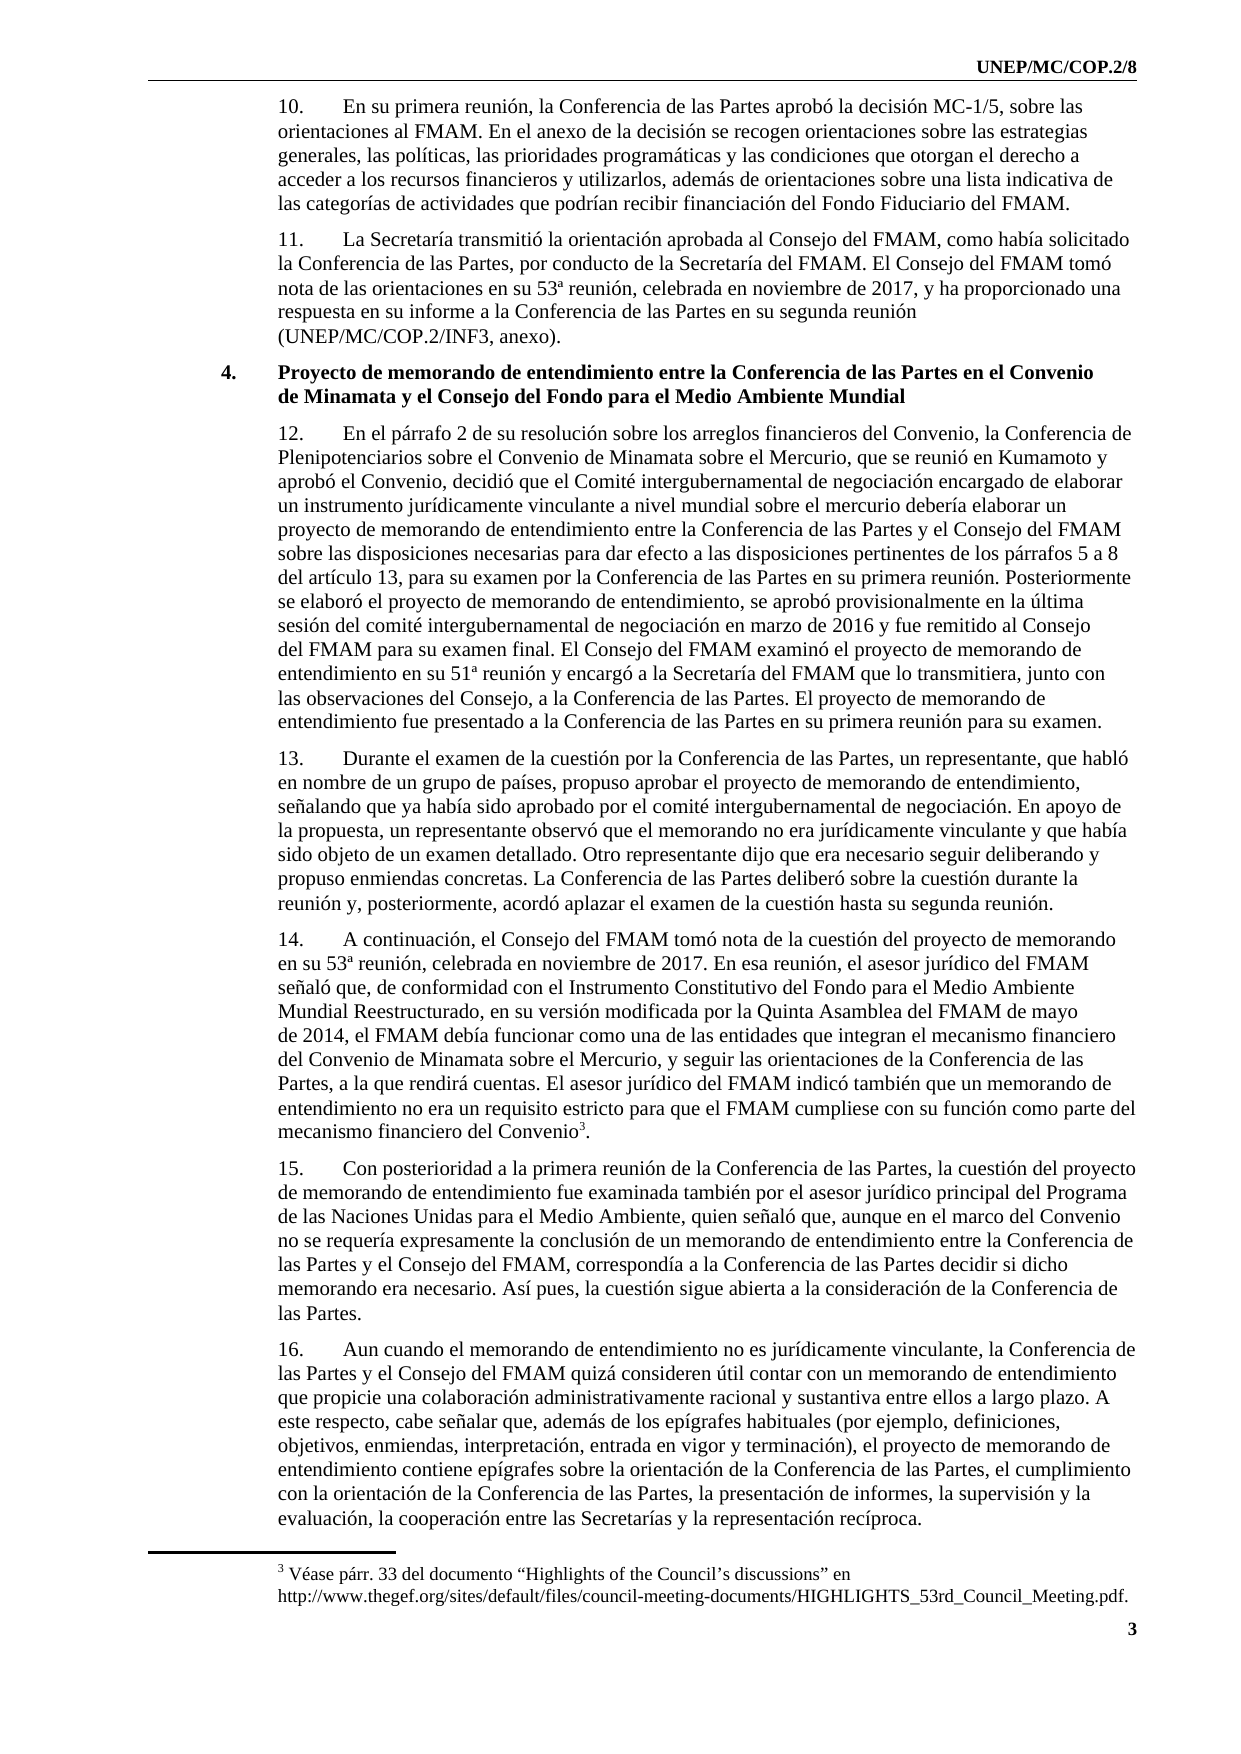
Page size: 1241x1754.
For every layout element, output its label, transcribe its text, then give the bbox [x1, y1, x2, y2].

list A continuación, el Consejo del FMAM tomó nota de la cuestión del proyecto de memorando en su 53ª reunión, celebrada en noviembre de 2017. En esa reunión, el asesor jurídico del FMAM señaló que, de conformidad con el Instrumento Constitutivo del Fondo para el Medio Ambiente Mundial Reestructurado, en su versión modificada por la Quinta Asamblea del FMAM de mayo de 2014, el FMAM debía funcionar como una de las entidades que integran el mecanismo financiero del Convenio de Minamata sobre el Mercurio, y seguir las orientaciones de la Conferencia de las Partes, a la que rendirá cuentas. El asesor jurídico del FMAM indicó también que un memorando de entendimiento no era un requisito estricto para que el FMAM cumpliese con su función como parte del mecanismo financiero del Convenio. [278, 927, 1137, 1143]
list En el párrafo 2 de su resolución sobre los arreglos financieros del Convenio, la Conferencia de Plenipotenciarios sobre el Convenio de Minamata sobre el Mercurio, que se reunió en Kumamoto y aprobó el Convenio, decidió que el Comité intergubernamental de negociación encargado de elaborar un instrumento jurídicamente vinculante a nivel mundial sobre el mercurio debería elaborar un proyecto de memorando de entendimiento entre la Conferencia de las Partes y el Consejo del FMAM sobre las disposiciones necesarias para dar efecto a las disposiciones pertinentes de los párrafos 5 a 8 del artículo 13, para su examen por la Conferencia de las Partes en su primera reunión. Posteriormente se elaboró el proyecto de memorando de entendimiento, se aprobó provisionalmente en la última sesión del comité intergubernamental de negociación en marzo de 2016 y fue remitido al Consejo del FMAM para su examen final. El Consejo del FMAM examinó el proyecto de memorando de entendimiento en su 51ª reunión y encargó a la Secretaría del FMAM que lo transmitiera, junto con las observaciones del Consejo, a la Conferencia de las Partes. El proyecto de memorando de entendimiento fue presentado a la Conferencia de las Partes en su primera reunión para su examen. [278, 421, 1137, 733]
list Durante el examen de la cuestión por la Conferencia de las Partes, un representante, que habló en nombre de un grupo de países, propuso aprobar el proyecto de memorando de entendimiento, señalando que ya había sido aprobado por el comité intergubernamental de negociación. En apoyo de la propuesta, un representante observó que el memorando no era jurídicamente vinculante y que había sido objeto de un examen detallado. Otro representante dijo que era necesario seguir deliberando y propuso enmiendas concretas. La Conferencia de las Partes deliberó sobre la cuestión durante la reunión y, posteriormente, acordó aplazar el examen de la cuestión hasta su segunda reunión. [278, 746, 1137, 914]
list Con posterioridad a la primera reunión de la Conferencia de las Partes, la cuestión del proyecto de memorando de entendimiento fue examinada también por el asesor jurídico principal del Programa de las Naciones Unidas para el Medio Ambiente, quien señaló que, aunque en el marco del Convenio no se requería expresamente la conclusión de un memorando de entendimiento entre la Conferencia de las Partes y el Consejo del FMAM, correspondía a la Conferencia de las Partes decidir si dicho memorando era necesario. Así pues, la cuestión sigue abierta a la consideración de la Conferencia de las Partes. [278, 1156, 1137, 1324]
list En su primera reunión, la Conferencia de las Partes aprobó la decisión MC-1/5, sobre las orientaciones al FMAM. En el anexo de la decisión se recogen orientaciones sobre las estrategias generales, las políticas, las prioridades programáticas y las condiciones que otorgan el derecho a acceder a los recursos financieros y utilizarlos, además de orientaciones sobre una lista indicativa de las categorías de actividades que podrían recibir financiación del Fondo Fiduciario del FMAM. [278, 94, 1137, 215]
list Aun cuando el memorando de entendimiento no es jurídicamente vinculante, la Conferencia de las Partes y el Consejo del FMAM quizá consideren útil contar con un memorando de entendimiento que propicie una colaboración administrativamente racional y sustantiva entre ellos a largo plazo. A este respecto, cabe señalar que, además de los epígrafes habituales (por ejemplo, definiciones, objetivos, enmiendas, interpretación, entrada en vigor y terminación), el proyecto de memorando de entendimiento contiene epígrafes sobre la orientación de la Conferencia de las Partes, el cumplimiento con la orientación de la Conferencia de las Partes, la presentación de informes, la supervisión y la evaluación, la cooperación entre las Secretarías y la representación recíproca. [278, 1337, 1137, 1529]
text 4. Proyecto de memorando de entendimiento entre la Conferencia de las Partes en el Convenio de Minamata y el Consejo del Fondo para el Medio Ambiente Mundial [148, 360, 1107, 408]
list La Secretaría transmitió la orientación aprobada al Consejo del FMAM, como había solicitado la Conferencia de las Partes, por conducto de la Secretaría del FMAM. El Consejo del FMAM tomó nota de las orientaciones en su 53ª reunión, celebrada en noviembre de 2017, y ha proporcionado una respuesta en su informe a la Conferencia de las Partes en su segunda reunión (UNEP/MC/COP.2/INF3, anexo). [278, 227, 1137, 348]
